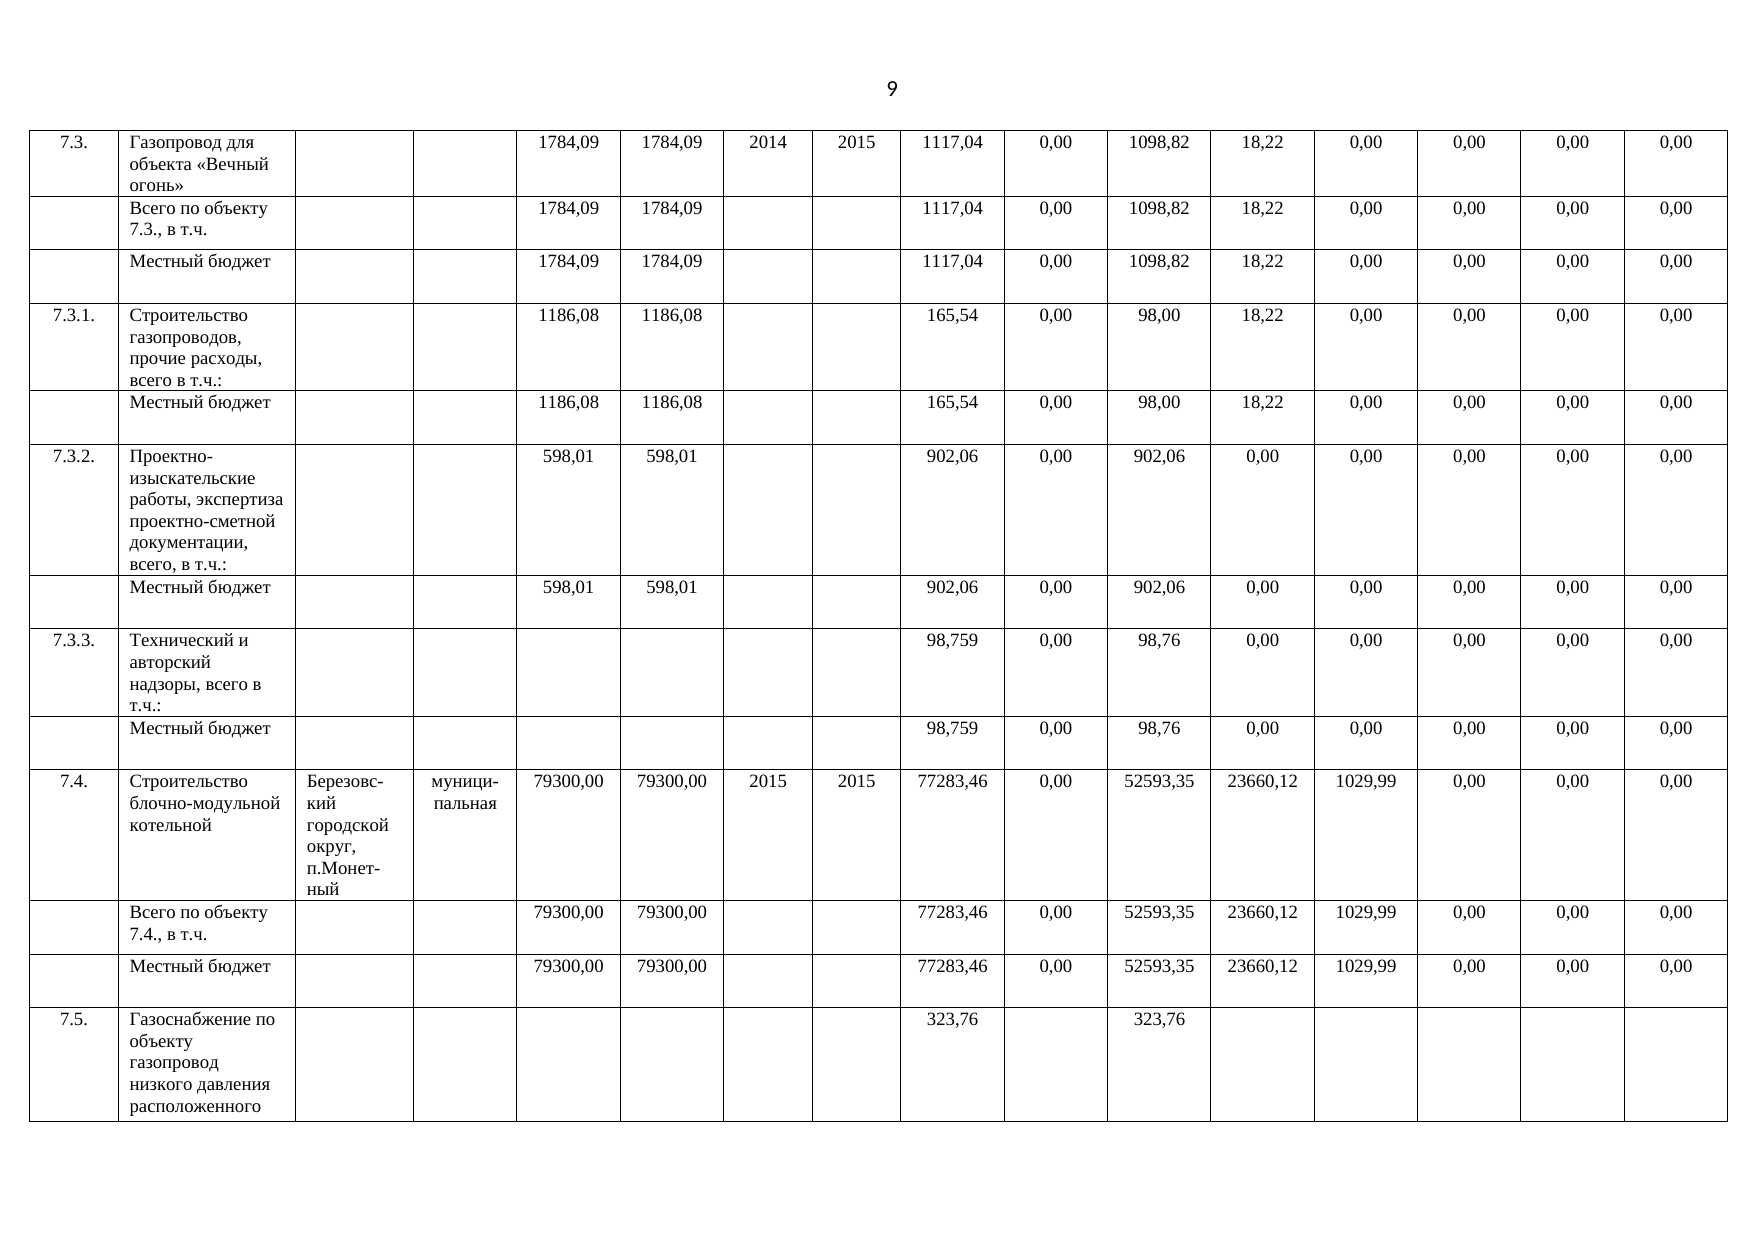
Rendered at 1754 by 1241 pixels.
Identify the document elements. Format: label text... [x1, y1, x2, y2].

table_cell 0,00 [1418, 197, 1520, 249]
table_cell 7.3. [30, 131, 118, 196]
table_cell [296, 391, 413, 444]
table_cell 165,54 [901, 304, 1004, 390]
table_cell 77283,46 [901, 901, 1004, 953]
table_cell 0,00 [1418, 576, 1520, 628]
table_cell 77283,46 [901, 955, 1004, 1007]
table_cell [414, 197, 516, 249]
table_cell 1186,08 [517, 391, 620, 444]
table_cell [1521, 1008, 1624, 1121]
table_cell 23660,12 [1211, 955, 1314, 1007]
table_cell 0,00 [1005, 131, 1107, 196]
table_cell 1186,08 [621, 391, 723, 444]
table_cell [724, 197, 812, 249]
table_cell 0,00 [1211, 445, 1314, 574]
table_cell 1029,99 [1315, 770, 1417, 900]
table_cell 2015 [724, 770, 812, 900]
table_cell 0,00 [1625, 197, 1727, 249]
table_cell [813, 250, 900, 303]
table_cell 598,01 [621, 445, 723, 574]
table_cell муници-пальная [414, 770, 516, 900]
table_cell 902,06 [1108, 445, 1210, 574]
table_cell 0,00 [1521, 629, 1624, 716]
table_cell 79300,00 [621, 955, 723, 1007]
table_cell 0,00 [1521, 391, 1624, 444]
table_cell [30, 717, 118, 769]
table_cell 77283,46 [901, 770, 1004, 900]
table_cell 0,00 [1005, 391, 1107, 444]
table_cell 0,00 [1315, 250, 1417, 303]
table_cell Строительство газопроводов, прочие расходы, всего в т.ч.: [119, 304, 295, 390]
table_cell [517, 717, 620, 769]
table_cell [813, 717, 900, 769]
table_cell [296, 250, 413, 303]
table_cell [296, 131, 413, 196]
table_cell 2015 [813, 131, 900, 196]
table_cell 0,00 [1005, 629, 1107, 716]
table_cell 0,00 [1625, 391, 1727, 444]
table_cell 98,00 [1108, 304, 1210, 390]
table_cell 98,00 [1108, 391, 1210, 444]
table_cell [296, 629, 413, 716]
table_cell 0,00 [1211, 717, 1314, 769]
table_cell 7.3.3. [30, 629, 118, 716]
table_cell 598,01 [517, 445, 620, 574]
table_cell 0,00 [1315, 445, 1417, 574]
table_cell [724, 1008, 812, 1121]
table_cell 0,00 [1005, 955, 1107, 1007]
table_cell 0,00 [1625, 629, 1727, 716]
table_cell 23660,12 [1211, 770, 1314, 900]
table_cell 0,00 [1625, 770, 1727, 900]
table_cell 0,00 [1625, 131, 1727, 196]
table_cell [1211, 1008, 1314, 1121]
table_cell [30, 955, 118, 1007]
table_cell [813, 629, 900, 716]
table_cell 0,00 [1418, 901, 1520, 953]
table_cell 18,22 [1211, 391, 1314, 444]
table_cell 0,00 [1211, 629, 1314, 716]
table_cell [724, 576, 812, 628]
table_cell 18,22 [1211, 131, 1314, 196]
table_cell [296, 901, 413, 953]
table_cell [296, 197, 413, 249]
table_cell Местный бюджет [119, 250, 295, 303]
table_cell 0,00 [1625, 304, 1727, 390]
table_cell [119, 1008, 295, 1121]
table_cell 0,00 [1005, 197, 1107, 249]
table_cell Местный бюджет [119, 391, 295, 444]
table_cell 902,06 [901, 576, 1004, 628]
table_cell [414, 629, 516, 716]
table_cell 7.3.2. [30, 445, 118, 574]
table_cell [724, 445, 812, 574]
table_cell [296, 576, 413, 628]
table_cell [30, 391, 118, 444]
table_cell 0,00 [1005, 576, 1107, 628]
table_cell [30, 901, 118, 953]
table_cell 0,00 [1625, 717, 1727, 769]
table_cell [1315, 1008, 1417, 1121]
table_cell [621, 629, 723, 716]
table_cell 2015 [813, 770, 900, 900]
table_cell 0,00 [1625, 955, 1727, 1007]
table_cell [414, 131, 516, 196]
table_cell 0,00 [1315, 576, 1417, 628]
table_cell 1117,04 [901, 250, 1004, 303]
table_cell 0,00 [1315, 629, 1417, 716]
table_cell [414, 250, 516, 303]
table_cell [813, 955, 900, 1007]
table_cell [296, 717, 413, 769]
table_cell 598,01 [621, 576, 723, 628]
table_cell 79300,00 [517, 955, 620, 1007]
table_cell [621, 1008, 723, 1121]
table_cell [724, 391, 812, 444]
table_cell [414, 717, 516, 769]
table_cell 0,00 [1521, 576, 1624, 628]
table_cell 0,00 [1005, 717, 1107, 769]
table_cell 0,00 [1418, 131, 1520, 196]
table_cell 0,00 [1005, 250, 1107, 303]
table_cell 1784,09 [621, 250, 723, 303]
table_cell 0,00 [1418, 304, 1520, 390]
table_cell 18,22 [1211, 250, 1314, 303]
table_cell 79300,00 [621, 770, 723, 900]
table_cell [724, 629, 812, 716]
table_cell 0,00 [1418, 955, 1520, 1007]
table_cell 52593,35 [1108, 955, 1210, 1007]
table_cell 98,76 [1108, 717, 1210, 769]
table_cell 7.4. [30, 770, 118, 900]
table_cell 52593,35 [1108, 901, 1210, 953]
table_cell 2014 [724, 131, 812, 196]
table_cell [813, 576, 900, 628]
table_cell 18,22 [1211, 197, 1314, 249]
table_cell 1098,82 [1108, 250, 1210, 303]
table_cell 0,00 [1418, 391, 1520, 444]
table_cell 0,00 [1521, 250, 1624, 303]
table_cell 598,01 [517, 576, 620, 628]
table_cell [517, 1008, 620, 1121]
table_cell 323,76 [901, 1008, 1004, 1121]
table_cell [1005, 1008, 1107, 1121]
table_cell 1098,82 [1108, 131, 1210, 196]
table_cell [414, 955, 516, 1007]
table_cell 0,00 [1315, 391, 1417, 444]
table_cell 0,00 [1521, 770, 1624, 900]
table_cell [414, 576, 516, 628]
table_cell 1029,99 [1315, 955, 1417, 1007]
table_cell 0,00 [1521, 901, 1624, 953]
table_cell [296, 1008, 413, 1121]
table_cell 0,00 [1418, 445, 1520, 574]
table_cell 902,06 [901, 445, 1004, 574]
table_cell 0,00 [1418, 717, 1520, 769]
table_cell 7.3.1. [30, 304, 118, 390]
table_cell Местный бюджет [119, 576, 295, 628]
table_cell 0,00 [1521, 304, 1624, 390]
table_cell 79300,00 [621, 901, 723, 953]
table_cell 0,00 [1005, 901, 1107, 953]
table_cell [1418, 1008, 1520, 1121]
table_cell [517, 629, 620, 716]
table_cell 1784,09 [517, 197, 620, 249]
table_cell 1186,08 [621, 304, 723, 390]
table_cell [30, 576, 118, 628]
table_cell [813, 901, 900, 953]
table_cell 0,00 [1521, 955, 1624, 1007]
table_cell [1625, 1008, 1727, 1121]
table_cell 79300,00 [517, 901, 620, 953]
table_cell [414, 901, 516, 953]
table_cell 0,00 [1315, 717, 1417, 769]
table_cell Технический и авторский надзоры, всего в т.ч.: [119, 629, 295, 716]
table_cell 0,00 [1625, 445, 1727, 574]
table_cell Всего по объекту 7.4., в т.ч. [119, 901, 295, 953]
table_cell [813, 1008, 900, 1121]
table_cell [296, 445, 413, 574]
table_cell 1098,82 [1108, 197, 1210, 249]
table_cell 0,00 [1521, 717, 1624, 769]
table_cell 0,00 [1521, 131, 1624, 196]
table_cell [724, 250, 812, 303]
table_cell 98,759 [901, 629, 1004, 716]
table_cell 98,759 [901, 717, 1004, 769]
table_cell Строительство блочно-модульной котельной [119, 770, 295, 900]
table_cell [414, 391, 516, 444]
table_cell 0,00 [1005, 304, 1107, 390]
table_cell [813, 304, 900, 390]
table_cell [813, 391, 900, 444]
table_cell 0,00 [1521, 445, 1624, 574]
table_cell [724, 901, 812, 953]
table_cell 1784,09 [621, 197, 723, 249]
table_cell [414, 445, 516, 574]
table_cell Березовс-кий городской округ, п.Монет-ный [296, 770, 413, 900]
table_cell Проектно-изыскательские работы, экспертиза проектно-сметной документации, всего, в т.ч.: [119, 445, 295, 574]
table_cell 0,00 [1418, 629, 1520, 716]
table_cell 0,00 [1418, 250, 1520, 303]
table_cell [296, 304, 413, 390]
table_cell [813, 445, 900, 574]
table_cell 0,00 [1315, 131, 1417, 196]
table_cell 0,00 [1315, 304, 1417, 390]
table_cell 902,06 [1108, 576, 1210, 628]
table_cell 0,00 [1625, 901, 1727, 953]
table_cell [724, 717, 812, 769]
table_cell [414, 304, 516, 390]
table_cell 0,00 [1315, 197, 1417, 249]
table_cell 0,00 [1005, 445, 1107, 574]
table_cell [724, 304, 812, 390]
table_cell 7.5. [30, 1008, 118, 1121]
table_cell 1784,09 [517, 131, 620, 196]
table_cell Местный бюджет [119, 955, 295, 1007]
table_cell Местный бюджет [119, 717, 295, 769]
table_cell 323,76 [1108, 1008, 1210, 1121]
table_cell 23660,12 [1211, 901, 1314, 953]
table_cell [724, 955, 812, 1007]
table_cell 0,00 [1418, 770, 1520, 900]
table_cell [296, 955, 413, 1007]
table_cell 98,76 [1108, 629, 1210, 716]
table_cell 1186,08 [517, 304, 620, 390]
table_cell 1117,04 [901, 131, 1004, 196]
table_cell Газопровод для объекта «Вечный огонь» [119, 131, 295, 196]
table_cell [30, 197, 118, 249]
table_cell 1784,09 [517, 250, 620, 303]
table_cell 0,00 [1521, 197, 1624, 249]
table_cell [813, 197, 900, 249]
table_cell 79300,00 [517, 770, 620, 900]
table_cell 1117,04 [901, 197, 1004, 249]
table_cell 52593,35 [1108, 770, 1210, 900]
table_cell 0,00 [1625, 576, 1727, 628]
table_cell Всего по объекту 7.3., в т.ч. [119, 197, 295, 249]
table_cell 165,54 [901, 391, 1004, 444]
table_cell 0,00 [1625, 250, 1727, 303]
table_cell 1784,09 [621, 131, 723, 196]
table_cell [30, 250, 118, 303]
table_cell 0,00 [1211, 576, 1314, 628]
table_cell [621, 717, 723, 769]
table_cell [414, 1008, 516, 1121]
table_cell 18,22 [1211, 304, 1314, 390]
table_cell 0,00 [1005, 770, 1107, 900]
table_cell 1029,99 [1315, 901, 1417, 953]
